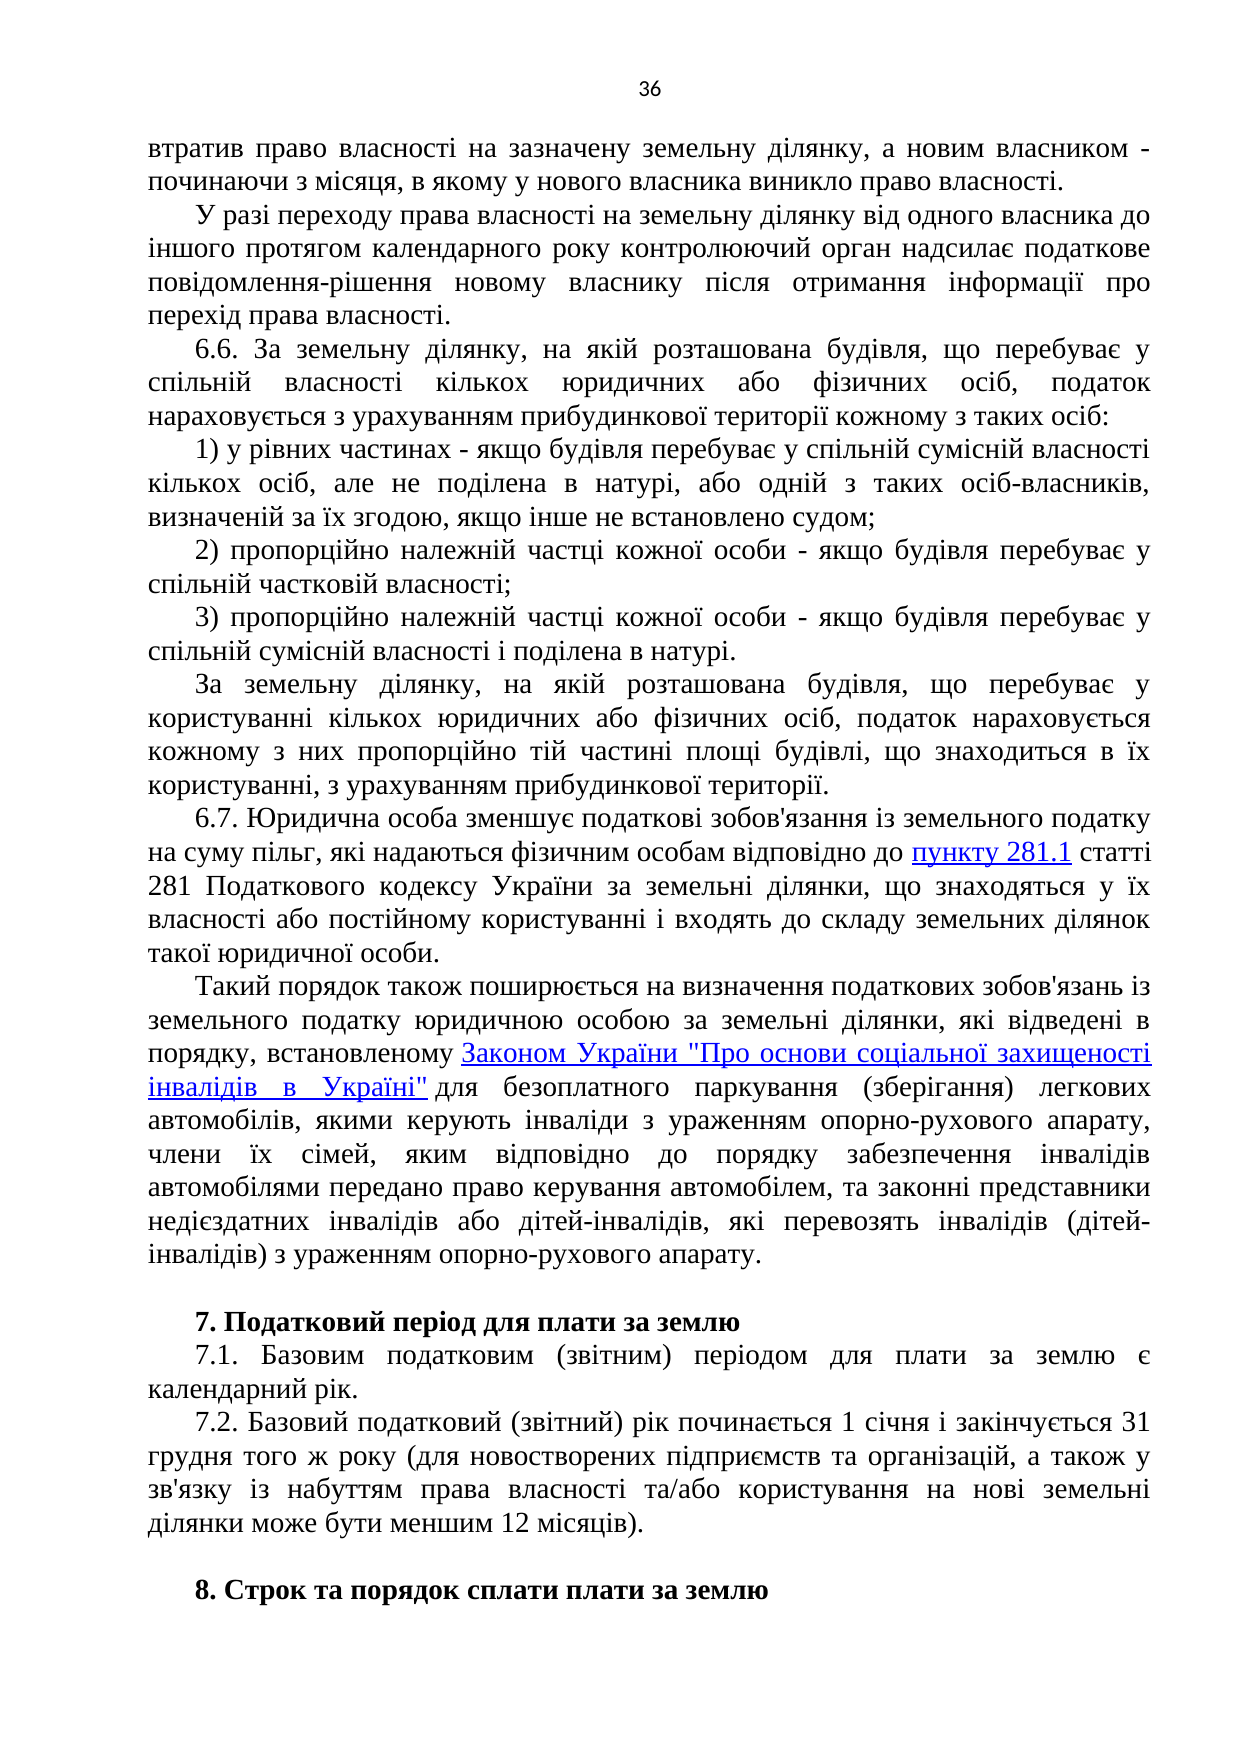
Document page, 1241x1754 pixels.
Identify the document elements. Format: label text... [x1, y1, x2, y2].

text У разі переходу права власності на земельну ділянку від одного власника до іншого протягом календарного року контролюючий орган надсилає податкове повідомлення-рішення новому власнику після отримання інформації про перехід права власності. [148, 197, 1152, 331]
text 3) пропорційно належній частці кожної особи - якщо будівля перебуває у спільній сумісній власності і поділена в натурі. [148, 599, 1152, 666]
text 1) у рівних частинах - якщо будівля перебуває у спільній сумісній власності кількох осіб, але не поділена в натурі, або одній з таких осіб-власників, визначеній за їх згодою, якщо інше не встановлено судом; [148, 432, 1152, 532]
text 8. Строк та порядок сплати плати за землю [148, 1572, 1152, 1606]
text 6.6. За земельну ділянку, на якій розташована будівля, що перебуває у спільній власності кількох юридичних або фізичних осіб, податок нараховується з урахуванням прибудинкової території кожному з таких осіб: [148, 331, 1152, 432]
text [148, 130, 1152, 197]
text 7.1. Базовим податковим (звітним) періодом для плати за землю є календарний рік. [148, 1337, 1152, 1404]
text 2) пропорційно належній частці кожної особи - якщо будівля перебуває у спільній частковій власності; [148, 532, 1152, 599]
text За земельну ділянку, на якій розташована будівля, що перебуває у користуванні кількох юридичних або фізичних осіб, податок нараховується кожному з них пропорційно тій частині площі будівлі, що знаходиться в їх користуванні, з урахуванням прибудинкової території. [148, 666, 1152, 801]
text 7. Податковий період для плати за землю [148, 1304, 1152, 1337]
text Такий порядок також поширюється на визначення податкових зобов'язань із земельного податку юридичною особою за земельні ділянки, які відведені в порядку, встановленому Законом України "Про основи соціальної захищеності інвалідів в Україні" для безоплатного паркування (зберігання) легкових автомобілів, якими керують інваліди з ураженням опорно-рухового апарату, члени їх сімей, яким відповідно до порядку забезпечення інвалідів автомобілями передано право керування автомобілем, та законні представники недієздатних інвалідів або дітей-інвалідів, які перевозять інвалідів (дітей-інвалідів) з ураженням опорно-рухового апарату. [148, 968, 1152, 1270]
text 7.2. Базовий податковий (звітний) рік починається 1 січня і закінчується 31 грудня того ж року (для новостворених підприємств та організацій, а також у зв'язку із набуттям права власності та/або користування на нові земельні ділянки може бути меншим 12 місяців). [148, 1404, 1152, 1538]
text 6.7. Юридична особа зменшує податкові зобов'язання із земельного податку на суму пільг, які надаються фізичним особам відповідно до пункту 281.1 статті 281 Податкового кодексу України за земельні ділянки, що знаходяться у їх власності або постійному користуванні і входять до складу земельних ділянок такої юридичної особи. [148, 801, 1152, 968]
